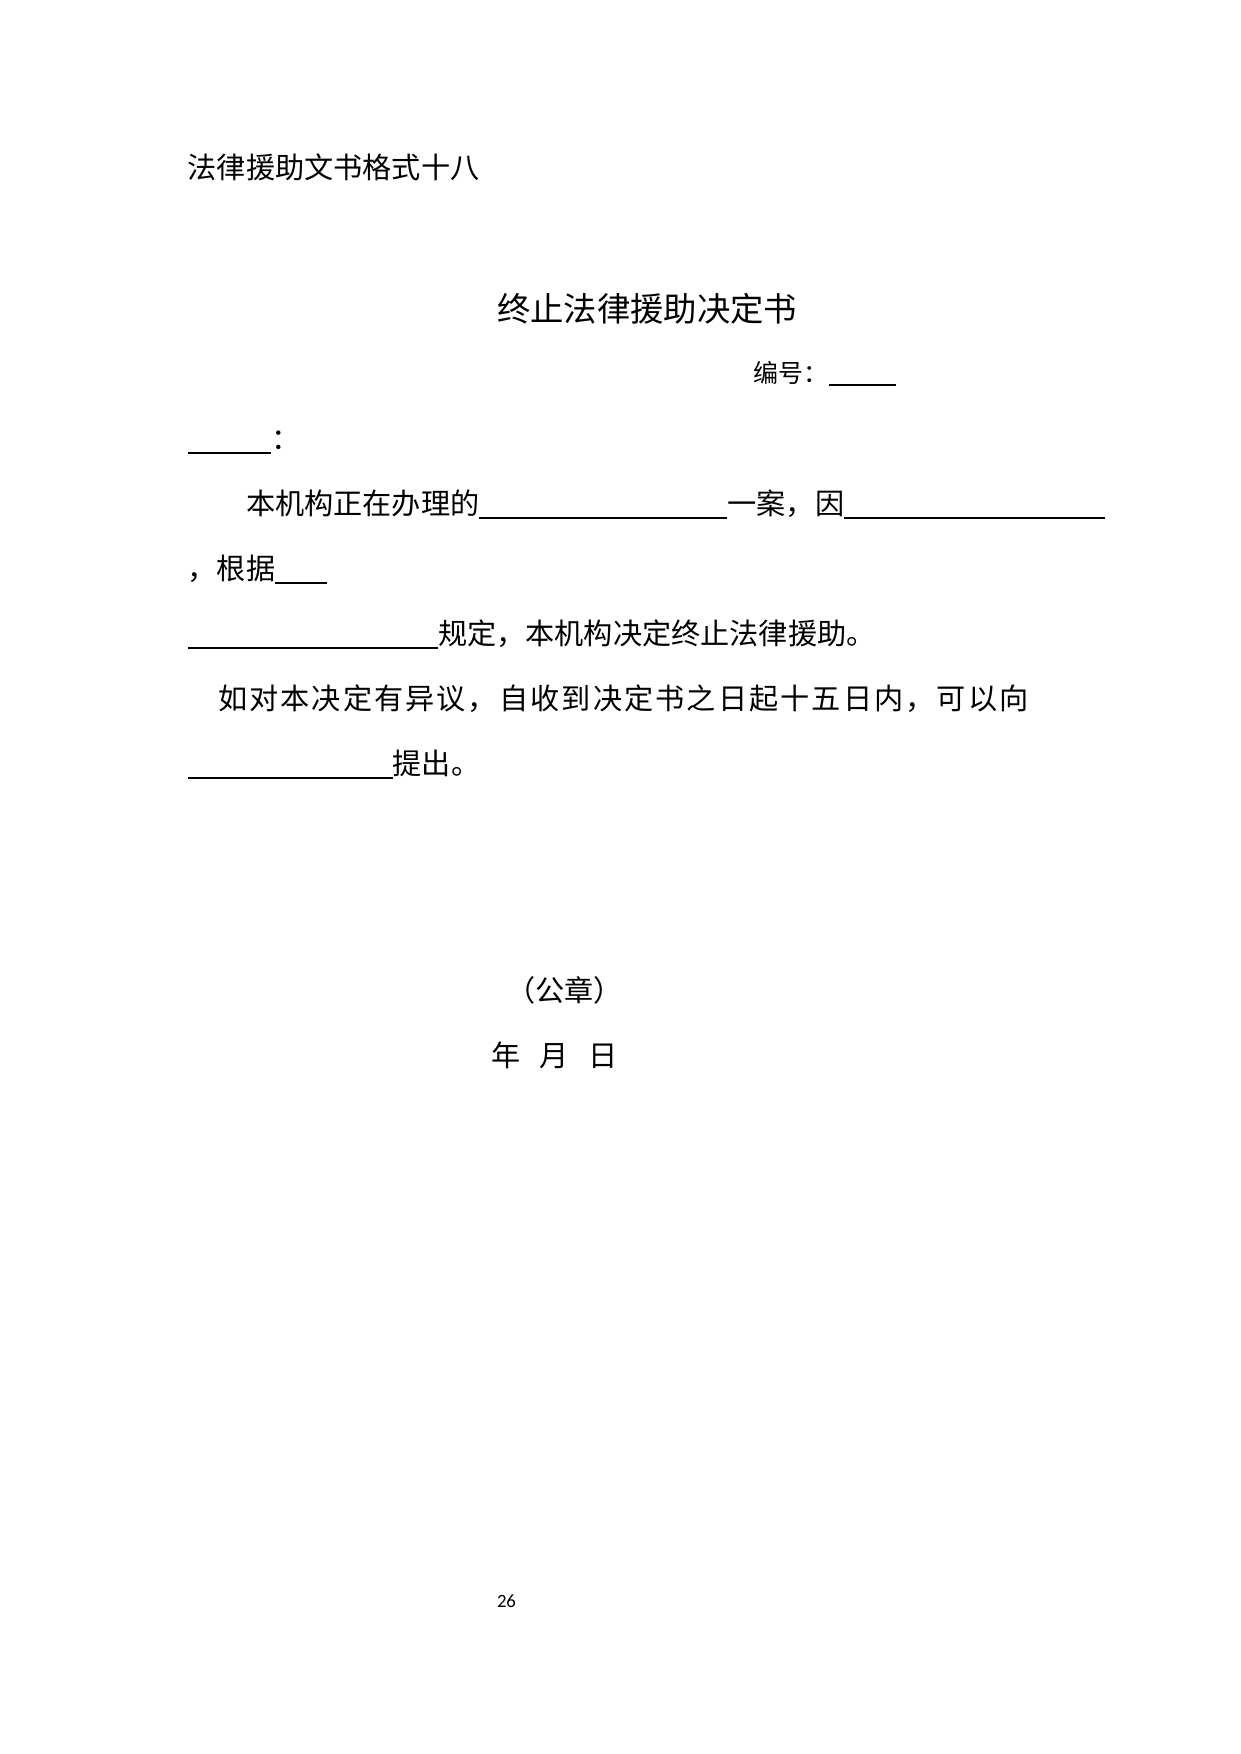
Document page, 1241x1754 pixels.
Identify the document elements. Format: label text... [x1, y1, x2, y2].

text 本机构正在办理的 一案，因 ，根据 [187, 469, 1106, 599]
text （公章） [187, 957, 1106, 1022]
text 如对本决定有异议，自收到决定书之日起十五日内，可以向 [187, 664, 1106, 729]
text 编号： [187, 339, 1106, 404]
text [187, 144, 1106, 186]
text 年 月 日 [187, 1022, 1106, 1087]
text ： [187, 404, 1106, 469]
text 规定，本机构决定终止法律援助。 [187, 599, 1106, 664]
text 提出。 [187, 729, 1106, 794]
text 终止法律援助决定书 [187, 274, 1106, 339]
